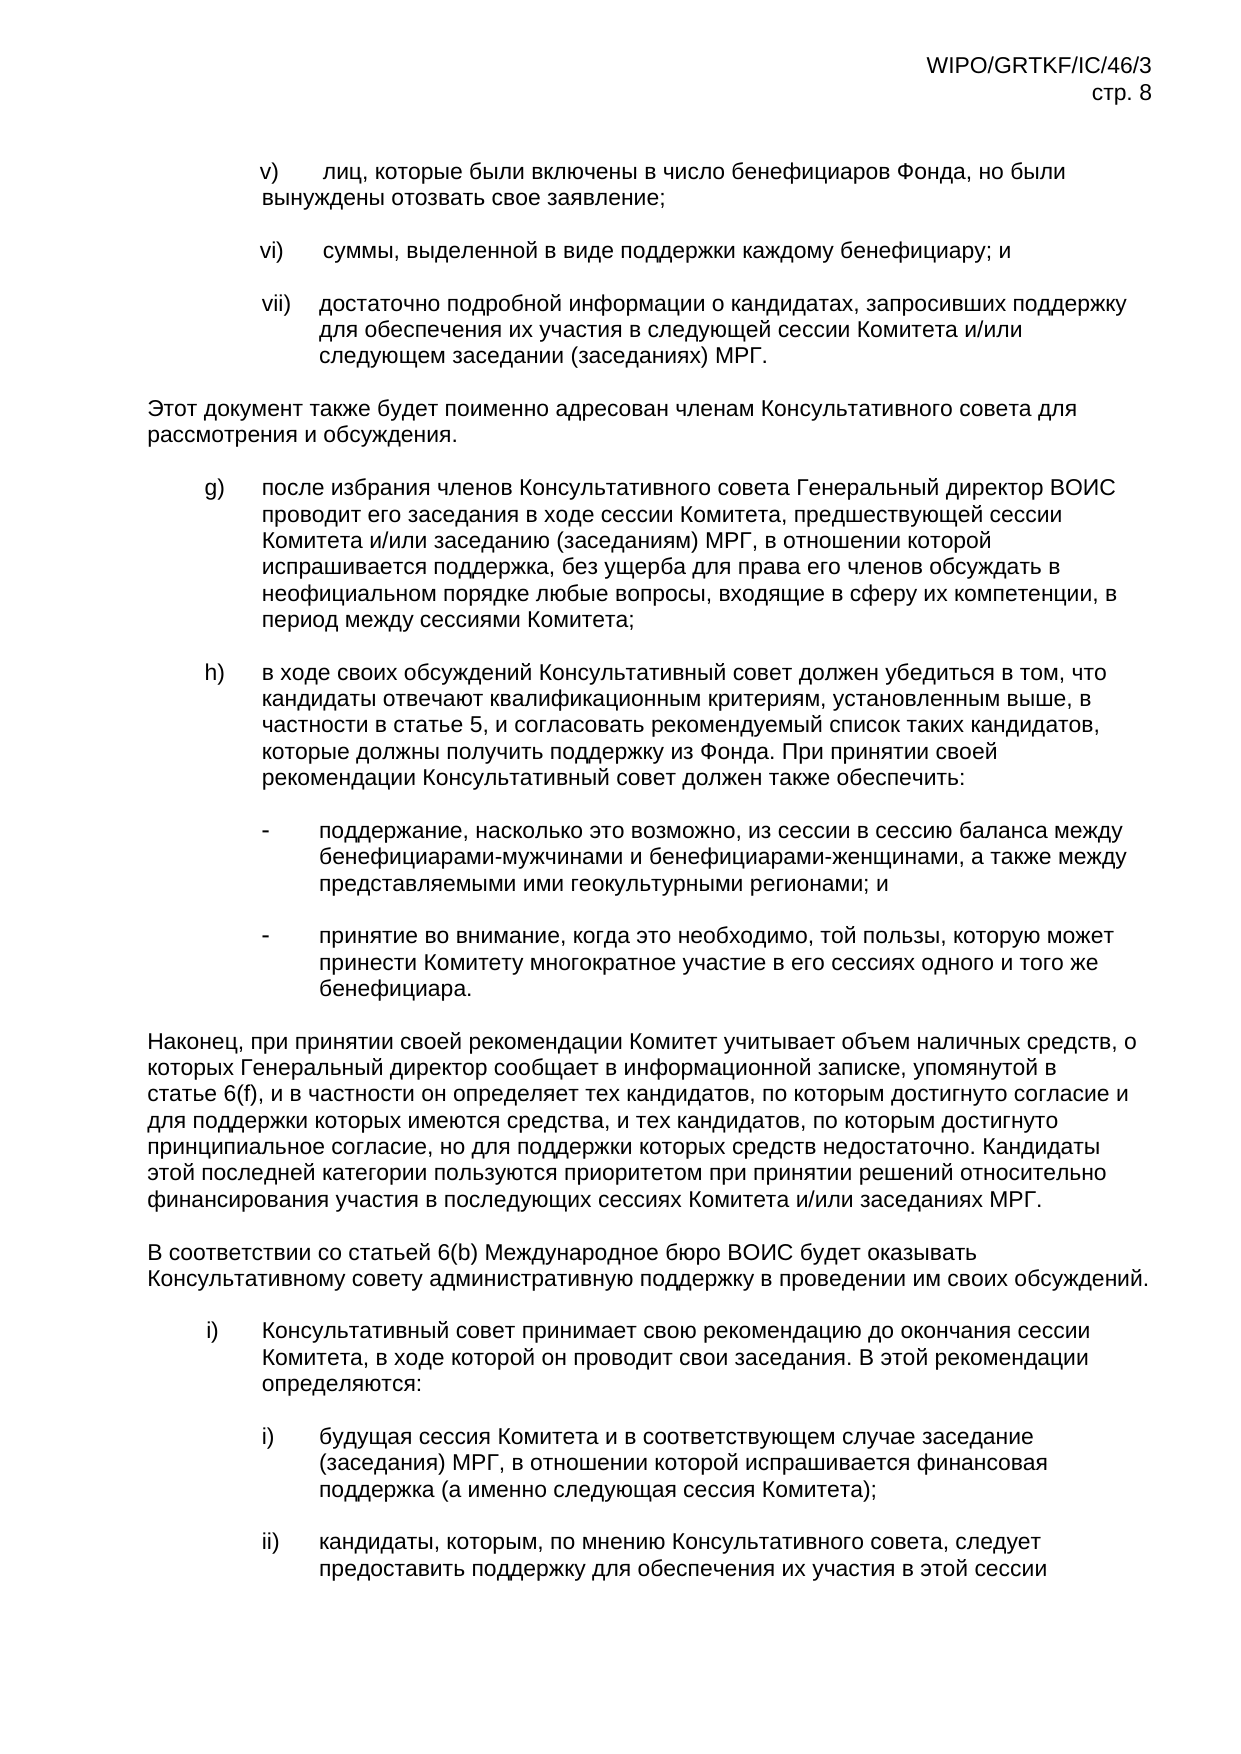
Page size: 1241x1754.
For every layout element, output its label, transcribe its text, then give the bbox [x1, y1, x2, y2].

text h) в ходе своих обсуждений Консультативный совет должен убедиться в том, что кандидаты отвечают квалификационным критериям, установленным выше, в частности в статье 5, и согласовать рекомендуемый список таких кандидатов, которые должны получить поддержку из Фонда. При принятии своей рекомендации Консультативный совет должен также обеспечить: [204, 659, 1152, 790]
list будущая сессия Комитета и в соответствующем случае заседание (заседания) МРГ, в отношении которой испрашивается финансовая поддержка (а именно следующая сессия Комитета); [262, 1423, 1152, 1502]
list поддержание, насколько это возможно, из сессии в сессию баланса между бенефициарами-мужчинами и бенефициарами-женщинами, а также между представляемыми ими геокультурными регионами; и [262, 817, 1152, 896]
text Этот документ также будет поименно адресован членам Консультативного совета для рассмотрения и обсуждения. [147, 395, 1152, 448]
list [262, 1528, 1152, 1581]
list суммы, выделенной в виде поддержки каждому бенефициару; и [259, 237, 1152, 263]
list принятие во внимание, когда это необходимо, той пользы, которую может принести Комитету многократное участие в его сессиях одного и того же бенефициара. [262, 922, 1152, 1001]
text g) после избрания членов Консультативного совета Генеральный директор ВОИС проводит его заседания в ходе сессии Комитета, предшествующей сессии Комитета и/или заседанию (заседаниям) МРГ, в отношении которой испрашивается поддержка, без ущерба для права его членов обсуждать в неофициальном порядке любые вопросы, входящие в сферу их компетенции, в период между сессиями Комитета; [204, 474, 1152, 632]
list достаточно подробной информации о кандидатах, запросивших поддержку для обеспечения их участия в следующей сессии Комитета и/или следующем заседании (заседаниях) МРГ. [262, 290, 1152, 369]
text Наконец, при принятии своей рекомендации Комитет учитывает объем наличных средств, о которых Генеральный директор сообщает в информационной записке, упомянутой в статье 6(f), и в частности он определяет тех кандидатов, по которым достигнуто согласие и для поддержки которых имеются средства, и тех кандидатов, по которым достигнуто принципиальное согласие, но для поддержки которых средств недостаточно. Кандидаты этой последней категории пользуются приоритетом при принятии решений относительно финансирования участия в последующих сессиях Комитета и/или заседаниях МРГ. [147, 1028, 1152, 1212]
text i) Консультативный совет принимает свою рекомендацию до окончания сессии Комитета, в ходе которой он проводит свои заседания. В этой рекомендации определяются: [206, 1317, 1152, 1397]
text В соответствии со статьей 6(b) Международное бюро ВОИС будет оказывать Консультативному совету административную поддержку в проведении им своих обсуждений. [147, 1238, 1152, 1291]
list лиц, которые были включены в число бенефициаров Фонда, но были вынуждены отозвать свое заявление; [259, 158, 1152, 211]
